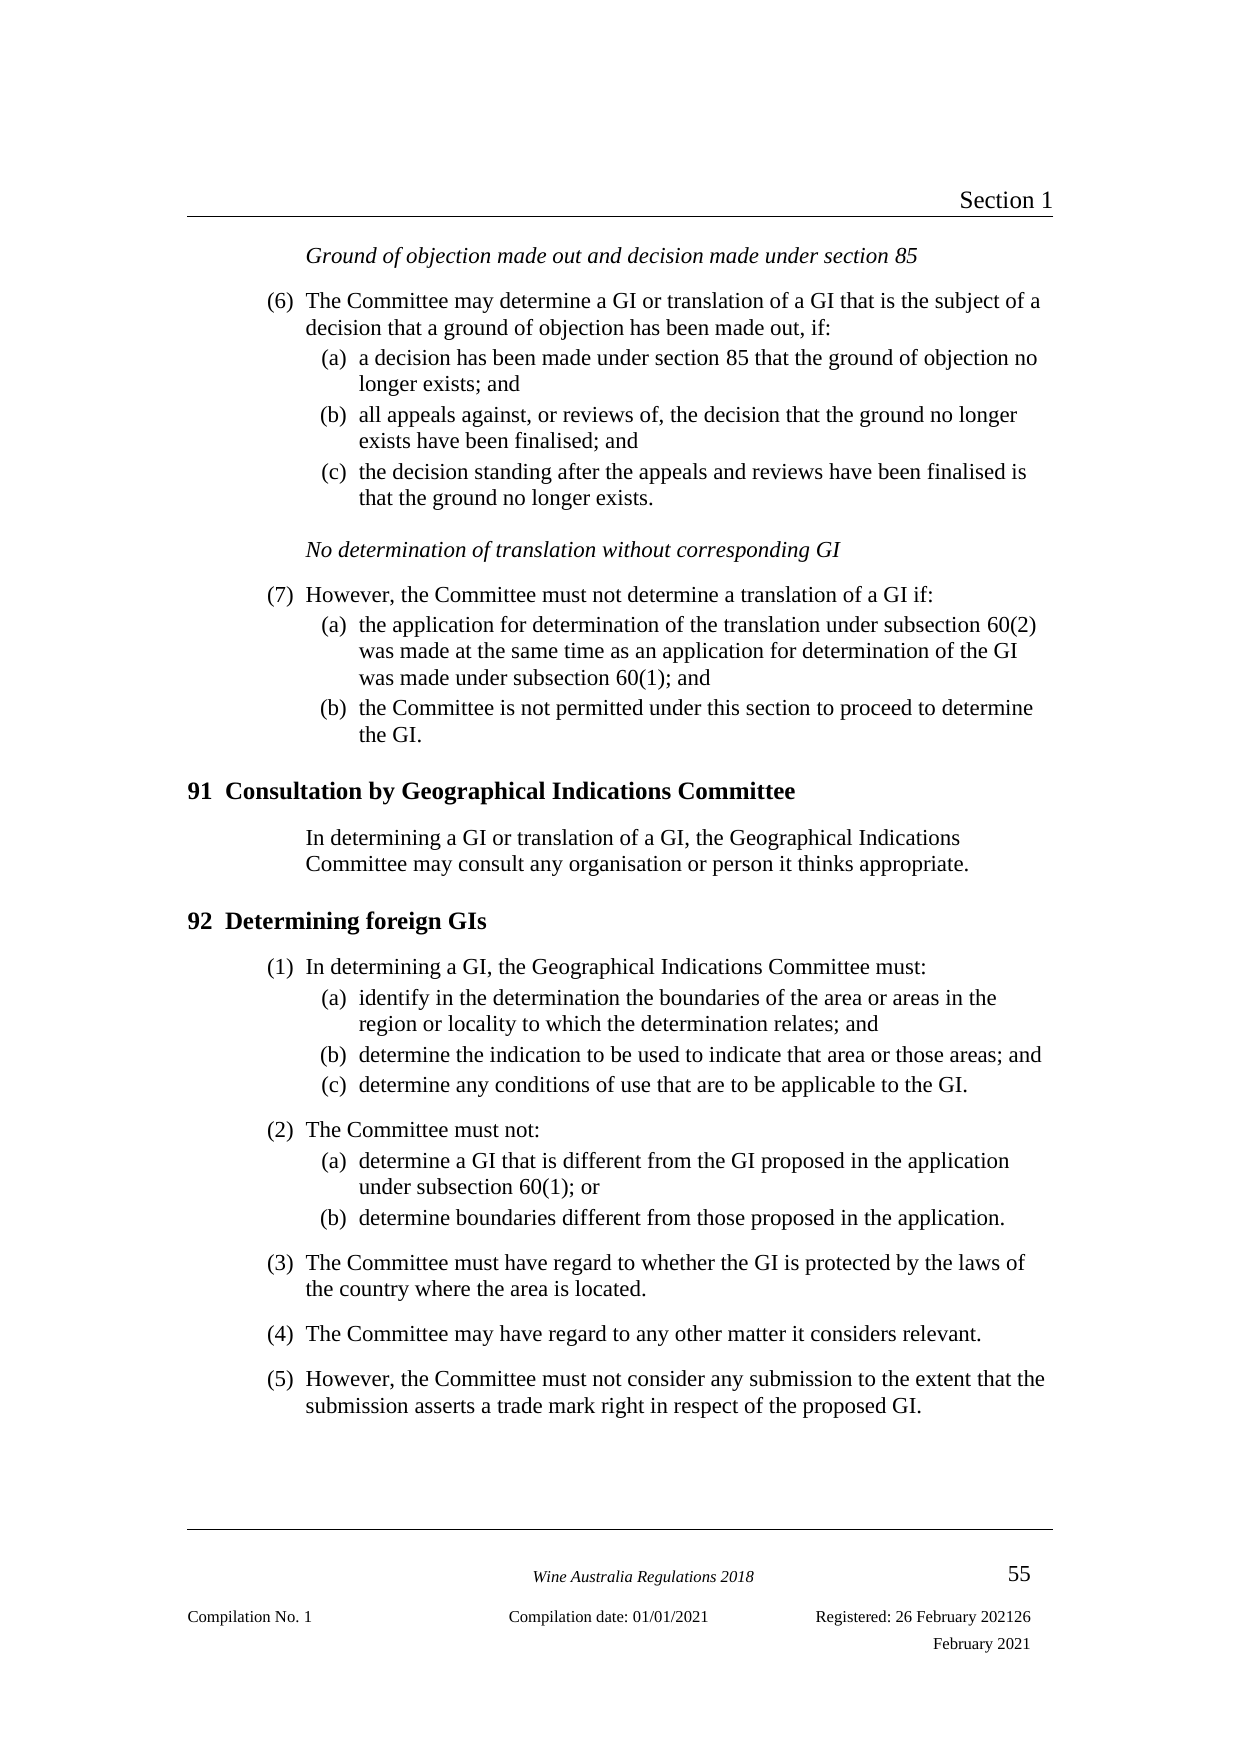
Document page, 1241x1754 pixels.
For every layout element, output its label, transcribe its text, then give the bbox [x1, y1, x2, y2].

text (c) the decision standing after the appeals and reviews have been finalised is that the ground no longer exists. [187, 458, 1053, 511]
text 92 Determining foreign GIs [187, 906, 1053, 934]
text (1) In determining a GI, the Geographical Indications Committee must: [187, 953, 1053, 979]
text (a) the application for determination of the translation under subsection 60(2) was made at the same time as an application for determination of the GI was made under subsection 60(1); and [187, 611, 1053, 690]
text (a) determine a GI that is different from the GI proposed in the application under subsection 60(1); or [187, 1147, 1053, 1199]
text (2) The Committee must not: [187, 1116, 1053, 1143]
text 91 Consultation by Geographical Indications Committee [187, 776, 1053, 805]
text (7) However, the Committee must not determine a translation of a GI if: [187, 581, 1053, 607]
text (5) However, the Committee must not consider any submission to the extent that the submission asserts a trade mark right in respect of the proposed GI. [187, 1365, 1053, 1418]
text (c) determine any conditions of use that are to be applicable to the GI. [187, 1071, 1053, 1097]
text (a) identify in the determination the boundaries of the area or areas in the region or locality to which the determination relates; and [187, 984, 1053, 1036]
text No determination of translation without corresponding GI [305, 536, 1053, 562]
text (a) a decision has been made under section 85 that the ground of objection no longer exists; and [187, 344, 1053, 397]
text In determining a GI or translation of a GI, the Geographical Indications Committee may consult any organisation or person it thinks appropriate. [187, 824, 1053, 877]
text (6) The Committee may determine a GI or translation of a GI that is the subject of a decision that a ground of objection has been made out, if: [187, 287, 1053, 340]
text (4) The Committee may have regard to any other matter it considers relevant. [187, 1320, 1053, 1347]
text (b) determine the indication to be used to indicate that area or those areas; and [187, 1041, 1053, 1067]
text (b) the Committee is not permitted under this section to proceed to determine the GI. [187, 694, 1053, 747]
text Ground of objection made out and decision made under section 85 [305, 242, 1053, 268]
text (b) all appeals against, or reviews of, the decision that the ground no longer exists have been finalised; and [187, 401, 1053, 454]
text (3) The Committee must have regard to whether the GI is protected by the laws of the country where the area is located. [187, 1249, 1053, 1301]
text (b) determine boundaries different from those proposed in the application. [187, 1204, 1053, 1230]
